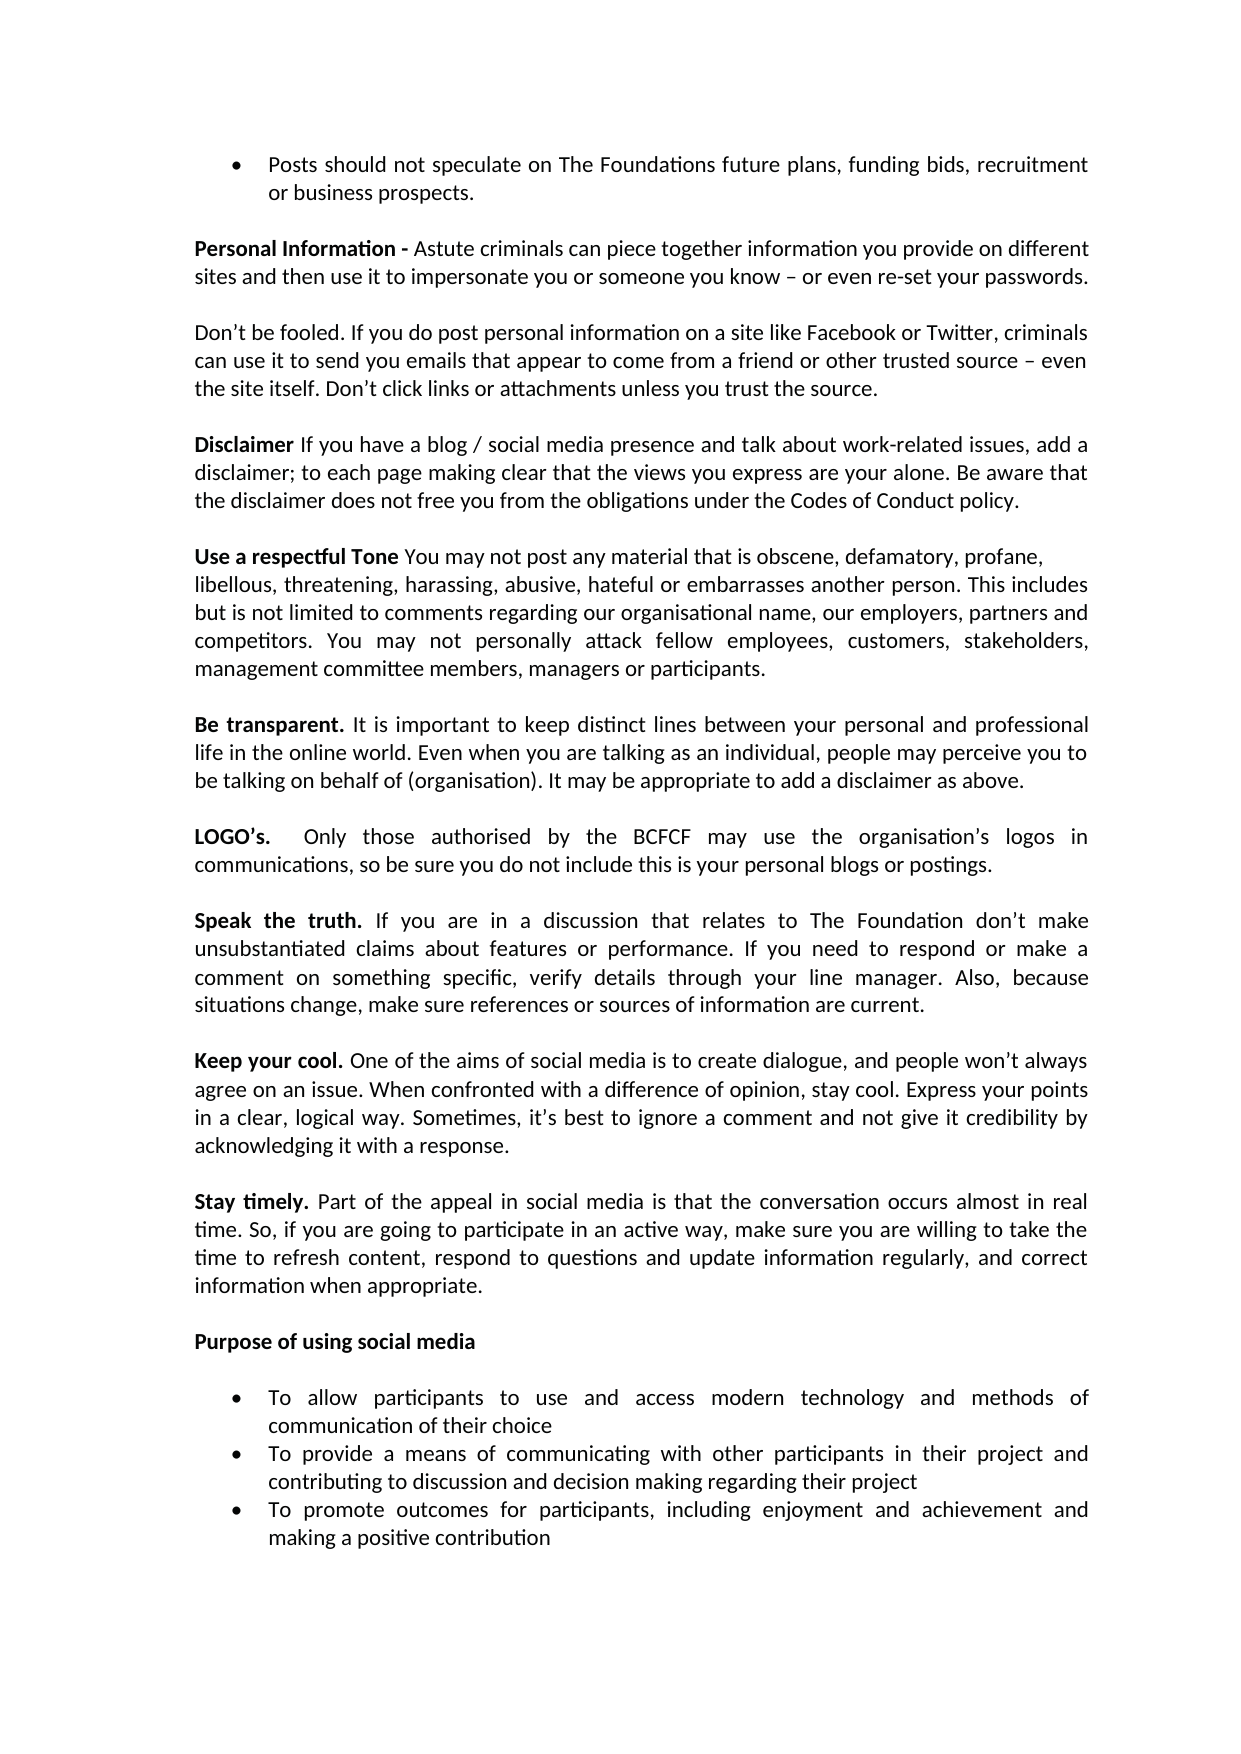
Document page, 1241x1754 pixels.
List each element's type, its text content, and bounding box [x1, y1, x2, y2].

text Personal Information - Astute criminals can piece together information you provide on different sites and then use it to impersonate you or someone you know – or even re-set your passwords. [194, 234, 1090, 290]
text Use a respectful Tone You may not post any material that is obscene, defamatory, profane, [194, 542, 1090, 570]
text LOGO’s. Only those authorised by the BCFCF may use the organisation’s logos in communications, so be sure you do not include this is your personal blogs or postings. ( [194, 822, 1090, 878]
list To promote outcomes for participants, including enjoyment and achievement and making a positive contribution [231, 1495, 1090, 1551]
text Disclaimer If you have a blog / social media presence and talk about work-related issues, add a disclaimer; to each page making clear that the views you express are your alone. Be aware that the disclaimer does not free you from the obligations under the Codes of Conduct policy. [194, 430, 1090, 514]
text Purpose of using social media [194, 1327, 1090, 1355]
text Stay timely. Part of the appeal in social media is that the conversation occurs almost in real time. So, if you are going to participate in an active way, make sure you are willing to take the time to refresh content, respond to questions and update information regularly, and correct information when appropriate. [194, 1187, 1090, 1299]
text Keep your cool. One of the aims of social media is to create dialogue, and people won’t always agree on an issue. When confronted with a difference of opinion, stay cool. Express your points in a clear, logical way. Sometimes, it’s best to ignore a comment and not give it credibility by acknowledging it with a response. [194, 1047, 1090, 1159]
list To allow participants to use and access modern technology and methods of communication of their choice [231, 1383, 1090, 1439]
list To provide a means of communicating with other participants in their project and contributing to discussion and decision making regarding their project [231, 1439, 1090, 1495]
list Posts should not speculate on The Foundations future plans, funding bids, recruitment or business prospects. [231, 150, 1090, 206]
text Be transparent. It is important to keep distinct lines between your personal and professional life in the online world. Even when you are talking as an individual, people may perceive you to be talking on behalf of (organisation). It may be appropriate to add a disclaimer as above. [194, 710, 1090, 794]
text Speak the truth. If you are in a discussion that relates to The Foundation don’t make unsubstantiated claims about features or performance. If you need to respond or make a comment on something specific, verify details through your line manager. Also, because situations change, make sure references or sources of information are current. [194, 907, 1090, 1019]
text libellous, threatening, harassing, abusive, hateful or embarrasses another person. This includes but is not limited to comments regarding our organisational name, our employers, partners and competitors. You may not personally attack fellow employees, customers, stakeholders, management committee members, managers or participants. [194, 570, 1090, 682]
text Don’t be fooled. If you do post personal information on a site like Facebook or Twitter, criminals can use it to send you emails that appear to come from a friend or other trusted source – even the site itself. Don’t click links or attachments unless you trust the source. [194, 318, 1090, 402]
